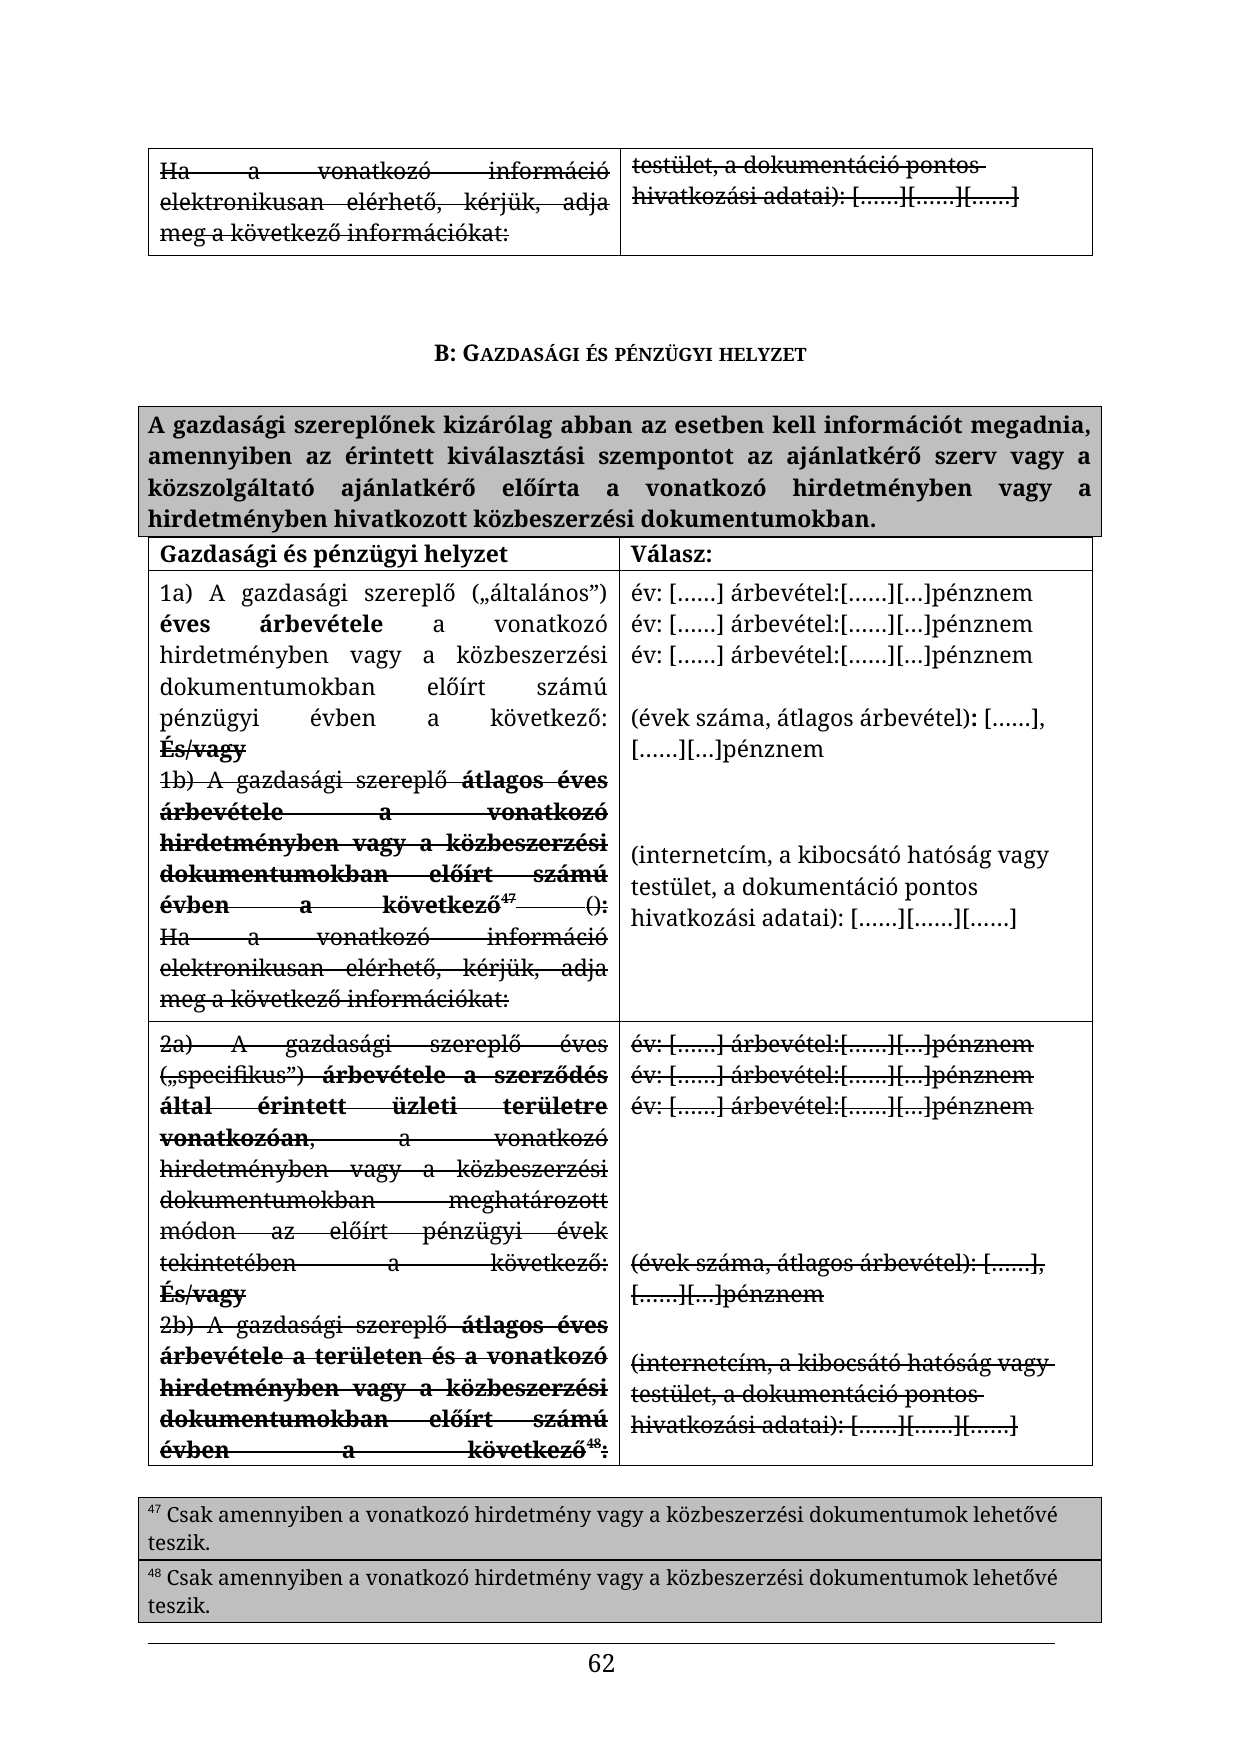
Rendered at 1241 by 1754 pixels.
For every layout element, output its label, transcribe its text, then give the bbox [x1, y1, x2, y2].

table_header Gazdasági és pénzügyi helyzet [149, 538, 619, 569]
text A gazdasági szereplőnek kizárólag abban az esetben kell információt megadnia, amennyiben az érintett kiválasztási szempontot az ajánlatkérő szerv vagy a közszolgáltató ajánlatkérő előírta a vonatkozó hirdetményben vagy a hirdetményben hivatkozott közbeszerzési dokumentumokban. [139, 407, 1101, 536]
table_header Válasz: [620, 538, 1092, 569]
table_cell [620, 1022, 1092, 1465]
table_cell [621, 149, 1092, 255]
table_cell 1a) A gazdasági szereplő („általános”) éves árbevétele a vonatkozó hirdetményben vagy a közbeszerzési dokumentumokban előírt számú pénzügyi évben a következő: És/vagy 1b) A gazdasági szereplő átlagos éves árbevétele a vonatkozó hirdetményben vagy a közbeszerzési dokumentumokban előírt számú évben a következő (): Ha a vonatkozó információ elektronikusan elérhető, kérjük, adja meg a következő információkat: [149, 571, 619, 1021]
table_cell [149, 1022, 619, 1465]
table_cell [149, 149, 620, 255]
title B: Gazdasági és pénzügyi helyzet [148, 337, 1093, 368]
